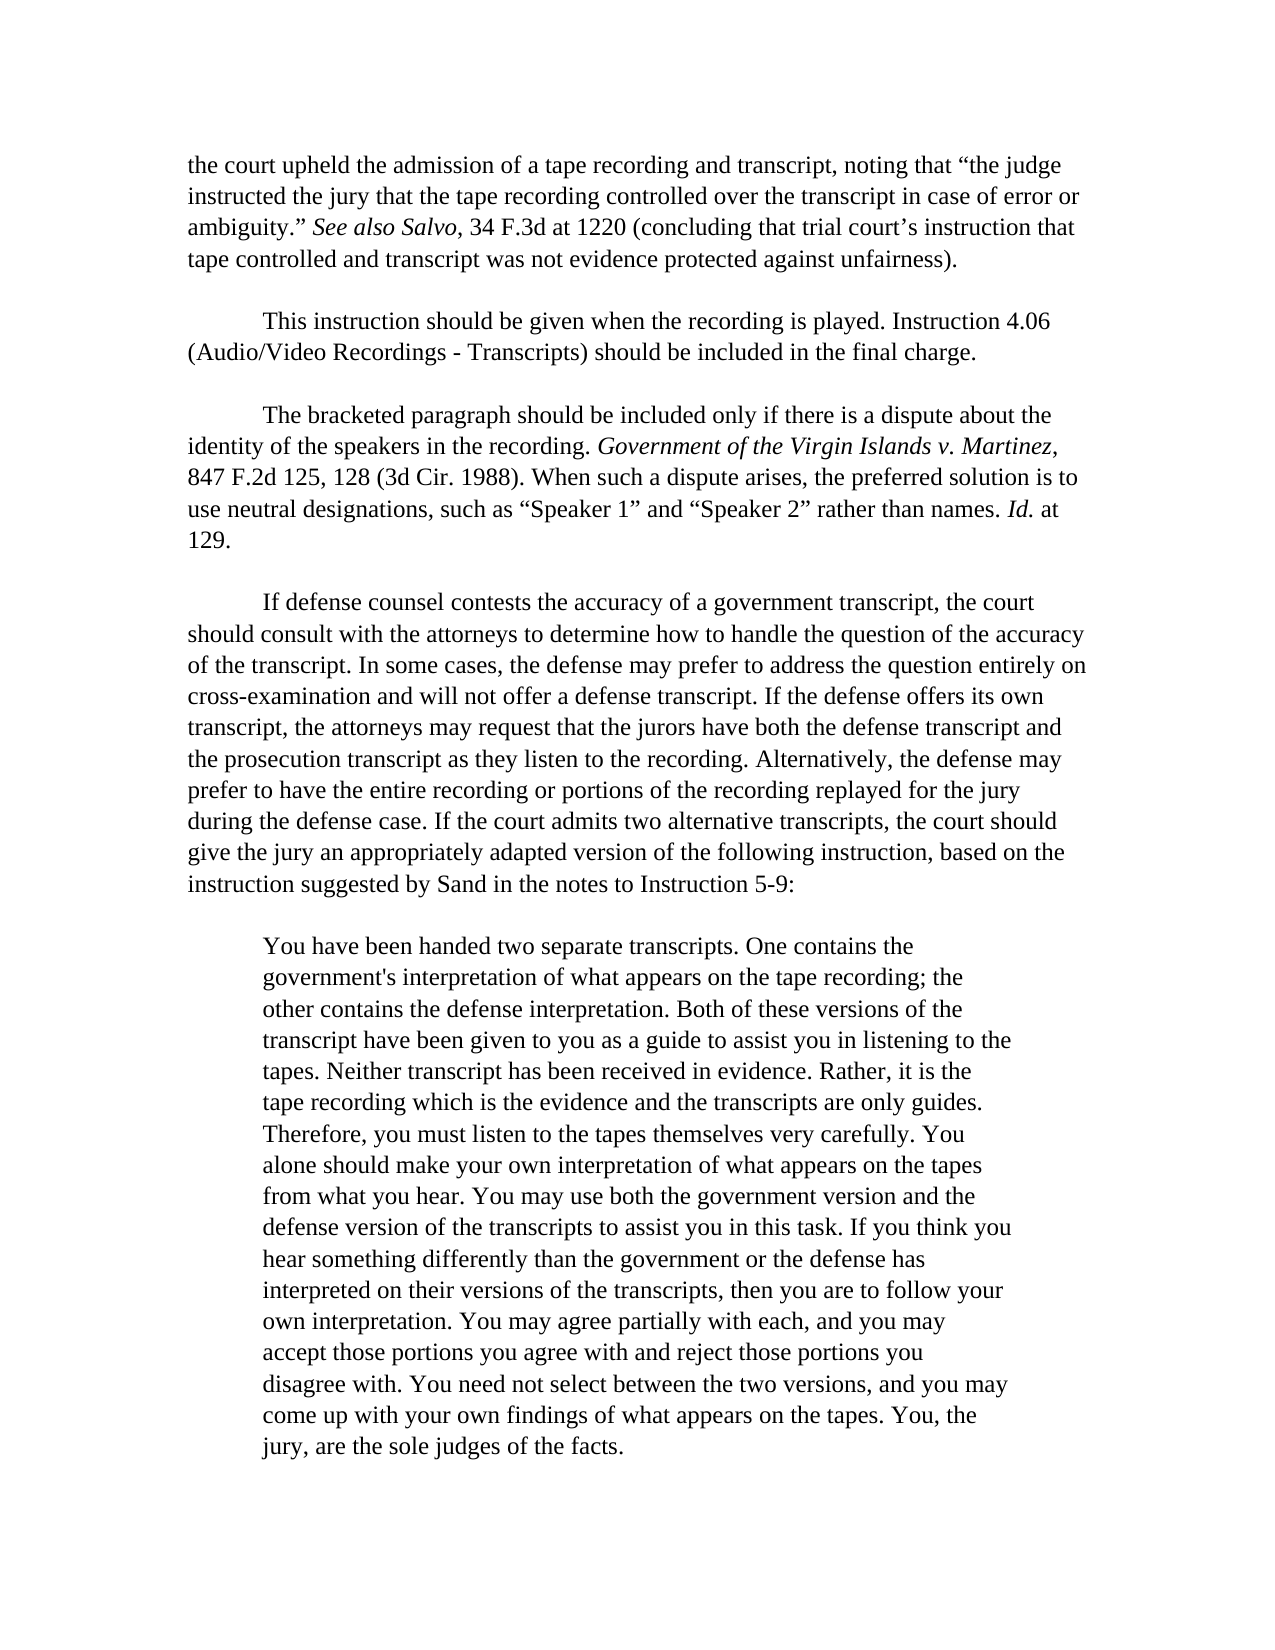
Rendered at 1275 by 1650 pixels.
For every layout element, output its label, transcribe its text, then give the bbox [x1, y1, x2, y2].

text This instruction should be given when the recording is played. Instruction 4.06 (Audio/Video Recordings - Transcripts) should be included in the final charge. [187, 306, 1087, 366]
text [187, 150, 1087, 272]
text If defense counsel contests the accuracy of a government transcript, the court should consult with the attorneys to determine how to handle the question of the accuracy of the transcript. In some cases, the defense may prefer to address the question entirely on cross-examination and will not offer a defense transcript. If the defense offers its own transcript, the attorneys may request that the jurors have both the defense transcript and the prosecution transcript as they listen to the recording. Alternatively, the defense may prefer to have the entire recording or portions of the recording replayed for the jury during the defense case. If the court admits two alternative transcripts, the court should give the jury an appropriately adapted version of the following instruction, based on the instruction suggested by Sand in the notes to Instruction 5-9: [187, 587, 1087, 897]
text The bracketed paragraph should be included only if there is a dispute about the identity of the speakers in the recording. Government of the Virgin Islands v. Martinez, 847 F.2d 125, 128 (3d Cir. 1988). When such a dispute arises, the preferred solution is to use neutral designations, such as “Speaker 1” and “Speaker 2” rather than names. Id. at 129. [187, 400, 1087, 554]
text You have been handed two separate transcripts. One contains the government's interpretation of what appears on the tape recording; the other contains the defense interpretation. Both of these versions of the transcript have been given to you as a guide to assist you in listening to the tapes. Neither transcript has been received in evidence. Rather, it is the tape recording which is the evidence and the transcripts are only guides. Therefore, you must listen to the tapes themselves very carefully. You alone should make your own interpretation of what appears on the tapes from what you hear. You may use both the government version and the defense version of the transcripts to assist you in this task. If you think you hear something differently than the government or the defense has interpreted on their versions of the transcripts, then you are to follow your own interpretation. You may agree partially with each, and you may accept those portions you agree with and reject those portions you disagree with. You need not select between the two versions, and you may come up with your own findings of what appears on the tapes. You, the jury, are the sole judges of the facts. [262, 931, 1012, 1460]
